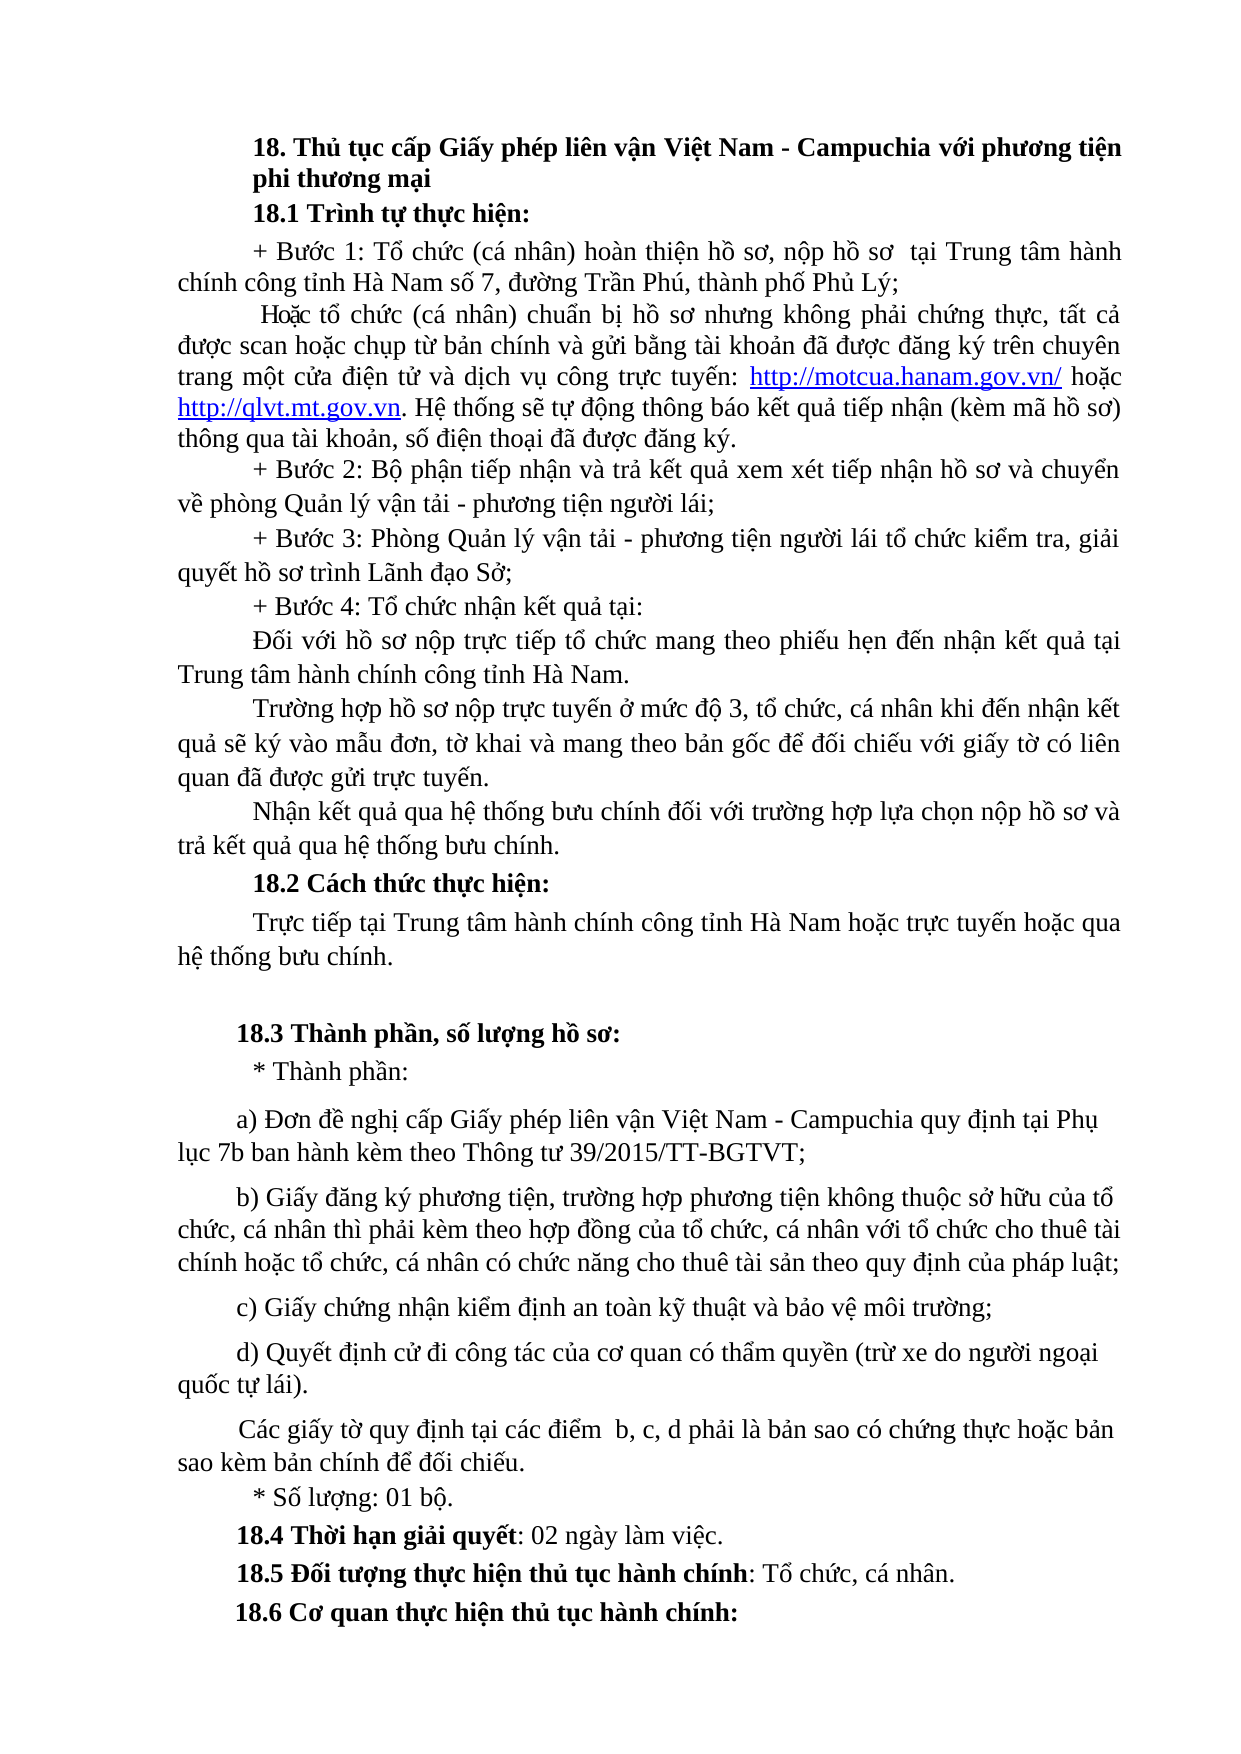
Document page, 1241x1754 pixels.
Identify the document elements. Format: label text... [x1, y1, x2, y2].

text Hoặc tổ chức (cá nhân) chuẩn bị hồ sơ nhưng không phải chứng thực, tất cả được scan hoặc chụp từ bản chính và gửi bằng tài khoản đã được đăng ký trên chuyên trang một cửa điện tử và dịch vụ công trực tuyến: http://motcua.hanam.gov.vn/ hoặc http://qlvt.mt.gov.vn. Hệ thống sẽ tự động thông báo kết quả tiếp nhận (kèm mã hồ sơ) thông qua tài khoản, số điện thoại đã được đăng ký. [177, 298, 1122, 453]
text 18.6 Cơ quan thực hiện thủ tục hành chính: [177, 1596, 1122, 1627]
text b) Giấy đăng ký phương tiện, trường hợp phương tiện không thuộc sở hữu của tổ chức, cá nhân thì phải kèm theo hợp đồng của tổ chức, cá nhân với tổ chức cho thuê tài chính hoặc tổ chức, cá nhân có chức năng cho thuê tài sản theo quy định của pháp luật; [177, 1179, 1122, 1277]
text + Bước 3: Phòng Quản lý vận tải - phương tiện người lái tổ chức kiểm tra, giải quyết hồ sơ trình Lãnh đạo Sở; [177, 522, 1122, 587]
text Nhận kết quả qua hệ thống bưu chính đối với trường hợp lựa chọn nộp hồ sơ và trả kết quả qua hệ thống bưu chính. [177, 795, 1122, 860]
text a) Đơn đề nghị cấp Giấy phép liên vận Việt Nam - Campuchia quy định tại Phụ lục 7b ban hành kèm theo Thông tư 39/2015/TT-BGTVT; [177, 1102, 1122, 1167]
text 18. Thủ tục cấp Giấy phép liên vận Việt Nam - Campuchia với phương tiện phi thương mại [252, 131, 1122, 193]
text + Bước 2: Bộ phận tiếp nhận và trả kết quả xem xét tiếp nhận hồ sơ và chuyển về phòng Quản lý vận tải - phương tiện người lái; [177, 453, 1122, 519]
text Trực tiếp tại Trung tâm hành chính công tỉnh Hà Nam hoặc trực tuyến hoặc qua hệ thống bưu chính. [177, 906, 1122, 971]
text 18.2 Cách thức thực hiện: [177, 868, 1122, 899]
text Đối với hồ sơ nộp trực tiếp tổ chức mang theo phiếu hẹn đến nhận kết quả tại Trung tâm hành chính công tỉnh Hà Nam. [177, 624, 1122, 689]
text + Bước 1: Tổ chức (cá nhân) hoàn thiện hồ sơ, nộp hồ sơ tại Trung tâm hành chính công tỉnh Hà Nam số 7, đường Trần Phú, thành phố Phủ Lý; [177, 235, 1122, 298]
text Các giấy tờ quy định tại các điểm b, c, d phải là bản sao có chứng thực hoặc bản sao kèm bản chính để đối chiếu. [177, 1412, 1122, 1477]
text Trường hợp hồ sơ nộp trực tuyến ở mức độ 3, tổ chức, cá nhân khi đến nhận kết quả sẽ ký vào mẫu đơn, tờ khai và mang theo bản gốc để đối chiếu với giấy tờ có liên quan đã được gửi trực tuyến. [177, 693, 1122, 792]
text + Bước 4: Tổ chức nhận kết quả tại: [177, 590, 1122, 621]
text 18.4 Thời hạn giải quyết: 02 ngày làm việc. [177, 1519, 1122, 1550]
text d) Quyết định cử đi công tác của cơ quan có thẩm quyền (trừ xe do người ngoại quốc tự lái). [177, 1334, 1122, 1399]
text 18.5 Đối tượng thực hiện thủ tục hành chính: Tổ chức, cá nhân. [177, 1558, 1122, 1589]
text c) Giấy chứng nhận kiểm định an toàn kỹ thuật và bảo vệ môi trường; [177, 1289, 1122, 1322]
text * Số lượng: 01 bộ. [177, 1481, 1122, 1512]
text * Thành phần: [177, 1055, 1122, 1086]
text 18.3 Thành phần, số lượng hồ sơ: [177, 1017, 1122, 1048]
text 18.1 Trình tự thực hiện: [177, 197, 1122, 228]
